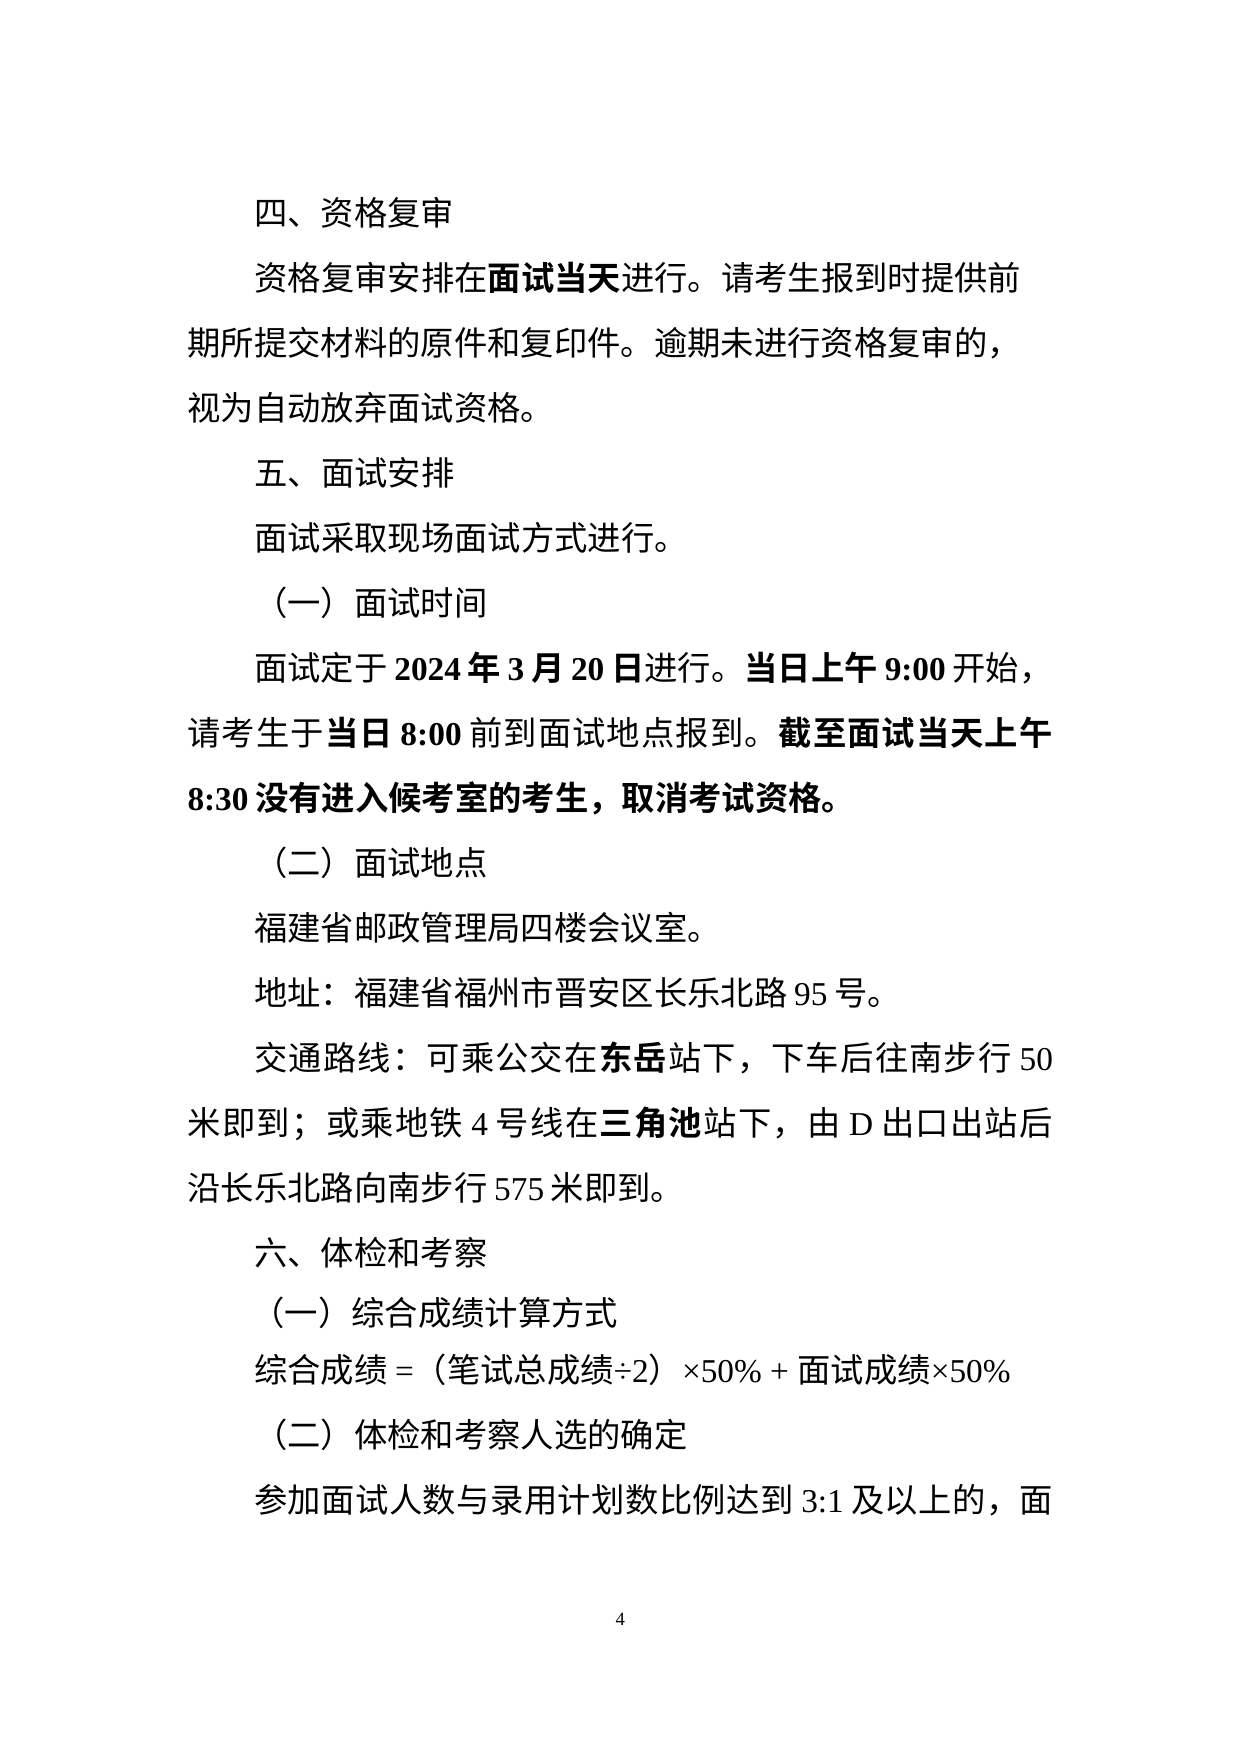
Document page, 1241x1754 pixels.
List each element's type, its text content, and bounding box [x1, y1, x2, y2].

text （一）综合成绩计算方式 [187, 1283, 1053, 1335]
text （二）体检和考察人选的确定 [187, 1400, 1053, 1465]
text （一）面试时间 [187, 568, 1053, 633]
text 面试采取现场面试方式进行。 [187, 503, 1053, 568]
text 四、资格复审 [187, 178, 1053, 243]
text （二）面试地点 [187, 828, 1053, 893]
text 六、体检和考察 [187, 1218, 1053, 1283]
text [187, 1465, 1053, 1530]
text 综合成绩 =（笔试总成绩÷2）×50% + 面试成绩×50% [187, 1335, 1053, 1400]
text 五、面试安排 [187, 438, 1053, 503]
text 资格复审安排在面试当天进行。请考生报到时提供前期所提交材料的原件和复印件。逾期未进行资格复审的，视为自动放弃面试资格。 [187, 243, 1053, 438]
text 交通路线：可乘公交在东岳站下，下车后往南步行50米即到；或乘地铁4号线在三角池站下，由D出口出站后沿长乐北路向南步行575米即到。 [187, 1023, 1053, 1218]
text 福建省邮政管理局四楼会议室。 [187, 893, 1053, 958]
text 面试定于2024年3月20日进行。当日上午9:00开始，请考生于当日8:00前到面试地点报到。截至面试当天上午8:30没有进入候考室的考生，取消考试资格。 [187, 633, 1053, 828]
text 地址：福建省福州市晋安区长乐北路95号。 [187, 958, 1053, 1023]
